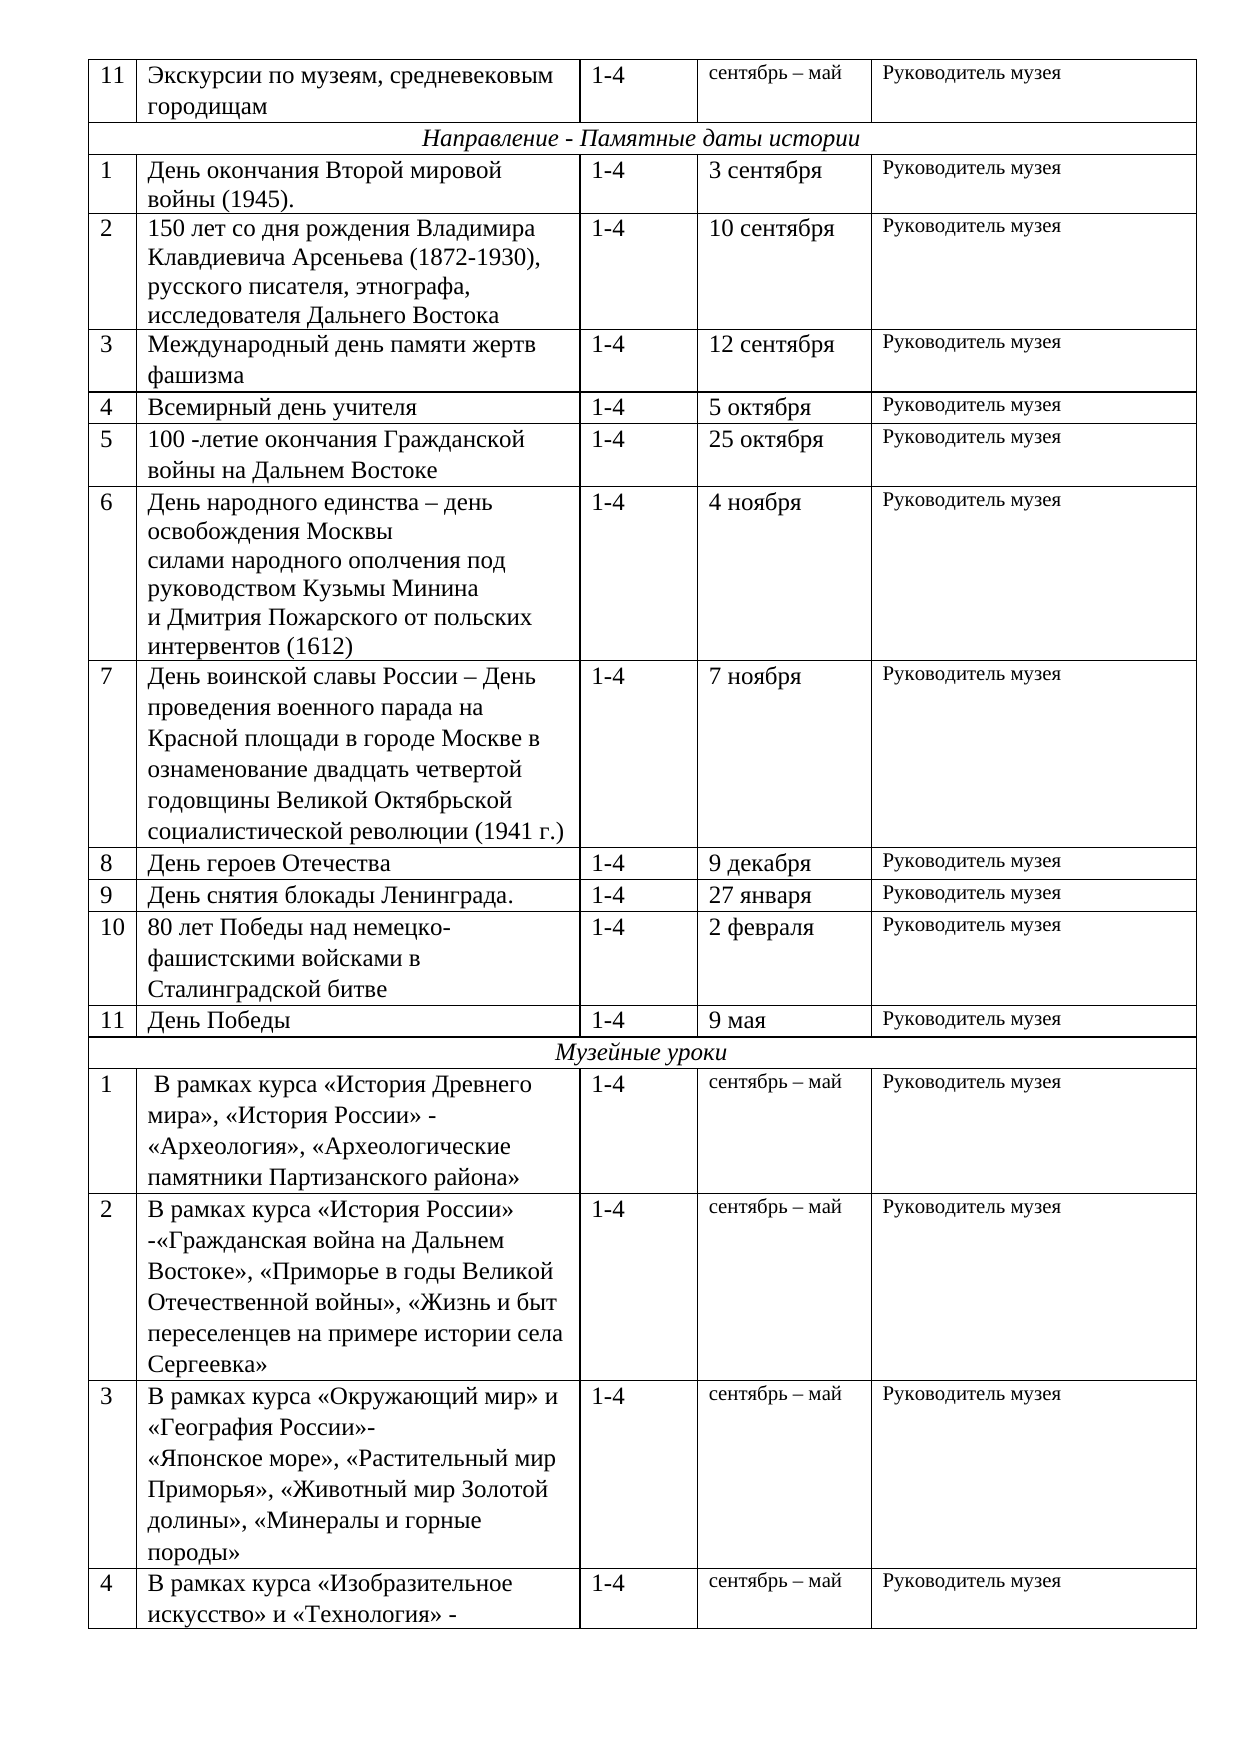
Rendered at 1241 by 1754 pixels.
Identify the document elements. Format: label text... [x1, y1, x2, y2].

table_cell 2 [89, 214, 136, 328]
table_cell 8 [89, 848, 136, 879]
table_cell 2 февраля [698, 912, 871, 1004]
table_cell 80 лет Победы над немецко-фашистскими войсками в Сталинградской битве [137, 912, 579, 1004]
table_cell сентябрь – май [698, 1381, 871, 1567]
table_cell Руководитель музея [872, 214, 1196, 328]
table_cell Руководитель музея [872, 1194, 1196, 1380]
table_cell Руководитель музея [872, 487, 1196, 660]
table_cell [137, 1569, 579, 1628]
table_cell сентябрь – май [698, 1194, 871, 1380]
table_cell Руководитель музея [872, 1569, 1196, 1628]
table_cell 10 сентября [698, 214, 871, 328]
table_cell 10 [89, 912, 136, 1004]
table_cell Руководитель музея [872, 155, 1196, 212]
table_cell 1-4 [581, 155, 697, 212]
table_cell 1-4 [581, 214, 697, 328]
table_cell 1-4 [581, 661, 697, 847]
table_cell Всемирный день учителя [137, 393, 579, 423]
table_cell Руководитель музея [872, 60, 1196, 122]
table_cell 6 [89, 487, 136, 660]
table_cell 4 [89, 393, 136, 423]
table_cell В рамках курса «История Древнего мира», «История России» - «Археология», «Археологические памятники Партизанского района» [137, 1069, 579, 1193]
table_cell 1-4 [581, 1069, 697, 1193]
table_cell 1 [89, 1069, 136, 1193]
table_cell 11 [89, 60, 136, 122]
table_cell 3 [89, 330, 136, 391]
table_cell Руководитель музея [872, 1381, 1196, 1567]
table_cell 4 [89, 1569, 136, 1628]
table_cell 1-4 [581, 424, 697, 486]
table_cell 1-4 [581, 1006, 697, 1036]
table_cell 12 сентября [698, 330, 871, 391]
table_cell 1 [89, 155, 136, 212]
table_cell День окончания Второй мировой войны (1945). [137, 155, 579, 212]
table_cell День народного единства – день освобождения Москвы силами народного ополчения под руководством Кузьмы Минина и Дмитрия Пожарского от польских интервентов (1612) [137, 487, 579, 660]
table_cell 2 [89, 1194, 136, 1380]
table_cell Международный день памяти жертв фашизма [137, 330, 579, 391]
table_cell 1-4 [581, 1569, 697, 1628]
table_cell 7 [89, 661, 136, 847]
table_cell Экскурсии по музеям, средневековым городищам [137, 60, 579, 122]
table_cell сентябрь – май [698, 60, 871, 122]
table_cell 1-4 [581, 487, 697, 660]
table_cell 100 -летие окончания Гражданской войны на Дальнем Востоке [137, 424, 579, 486]
table_cell 9 [89, 880, 136, 911]
table_cell Руководитель музея [872, 848, 1196, 879]
table_cell День воинской славы России – День проведения военного парада на Красной площади в городе Москве в ознаменование двадцать четвертой годовщины Великой Октябрьской социалистической революции (1941 г.) [137, 661, 579, 847]
table_cell Руководитель музея [872, 880, 1196, 911]
table_cell Руководитель музея [872, 1069, 1196, 1193]
table_cell 150 лет со дня рождения Владимира Клавдиевича Арсеньева (1872-1930), русского писателя, этнографа, исследователя Дальнего Востока [137, 214, 579, 328]
table_cell 9 мая [698, 1006, 871, 1036]
table_cell Руководитель музея [872, 330, 1196, 391]
table_cell 3 [89, 1381, 136, 1567]
table_cell сентябрь – май [698, 1069, 871, 1193]
table_cell Руководитель музея [872, 912, 1196, 1004]
table_cell Музейные уроки [89, 1038, 1196, 1068]
table_cell 1-4 [581, 880, 697, 911]
table_cell 9 декабря [698, 848, 871, 879]
table_cell 5 [89, 424, 136, 486]
table_cell Руководитель музея [872, 424, 1196, 486]
table_cell 1-4 [581, 393, 697, 423]
table_cell 25 октября [698, 424, 871, 486]
table_cell 1-4 [581, 330, 697, 391]
table_cell 1-4 [581, 848, 697, 879]
table_cell 1-4 [581, 1194, 697, 1380]
table_cell Руководитель музея [872, 661, 1196, 847]
table_cell 1-4 [581, 60, 697, 122]
table_cell Руководитель музея [872, 1006, 1196, 1036]
table_cell Направление - Памятные даты истории [89, 123, 1196, 154]
table_cell 27 января [698, 880, 871, 911]
table_cell 3 сентября [698, 155, 871, 212]
table_cell 1-4 [581, 1381, 697, 1567]
table_cell День снятия блокады Ленинграда. [137, 880, 579, 911]
table_cell 11 [89, 1006, 136, 1036]
table_cell День героев Отечества [137, 848, 579, 879]
table_cell 1-4 [581, 912, 697, 1004]
table_cell В рамках курса «История России» -«Гражданская война на Дальнем Востоке», «Приморье в годы Великой Отечественной войны», «Жизнь и быт переселенцев на примере истории села Сергеевка» [137, 1194, 579, 1380]
table_cell В рамках курса «Окружающий мир» и «География России»- «Японское море», «Растительный мир Приморья», «Животный мир Золотой долины», «Минералы и горные породы» [137, 1381, 579, 1567]
table_cell 5 октября [698, 393, 871, 423]
table_cell 4 ноября [698, 487, 871, 660]
table_cell 7 ноября [698, 661, 871, 847]
table_cell сентябрь – май [698, 1569, 871, 1628]
table_cell День Победы [137, 1006, 579, 1036]
table_cell Руководитель музея [872, 393, 1196, 423]
